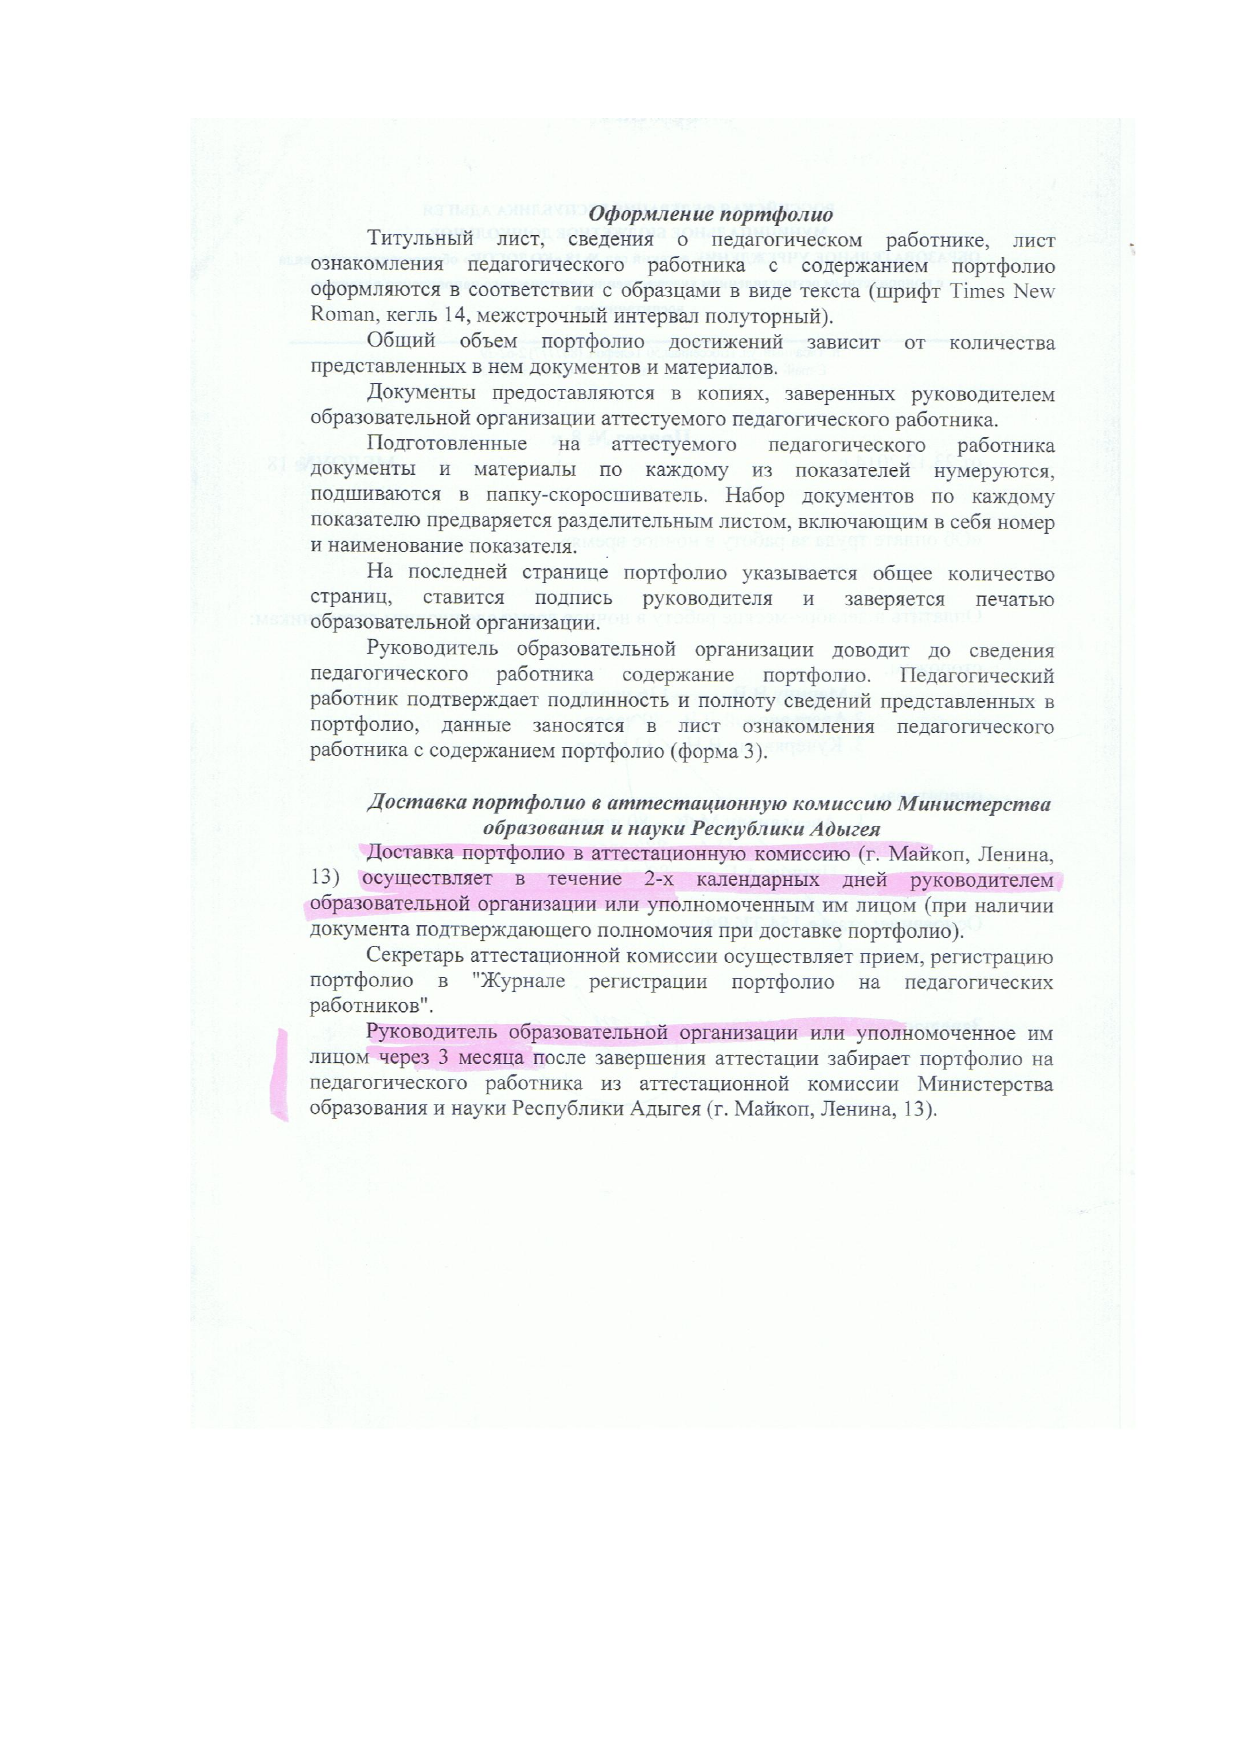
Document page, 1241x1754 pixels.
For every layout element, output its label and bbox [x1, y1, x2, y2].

picture [177, 118, 1152, 1458]
